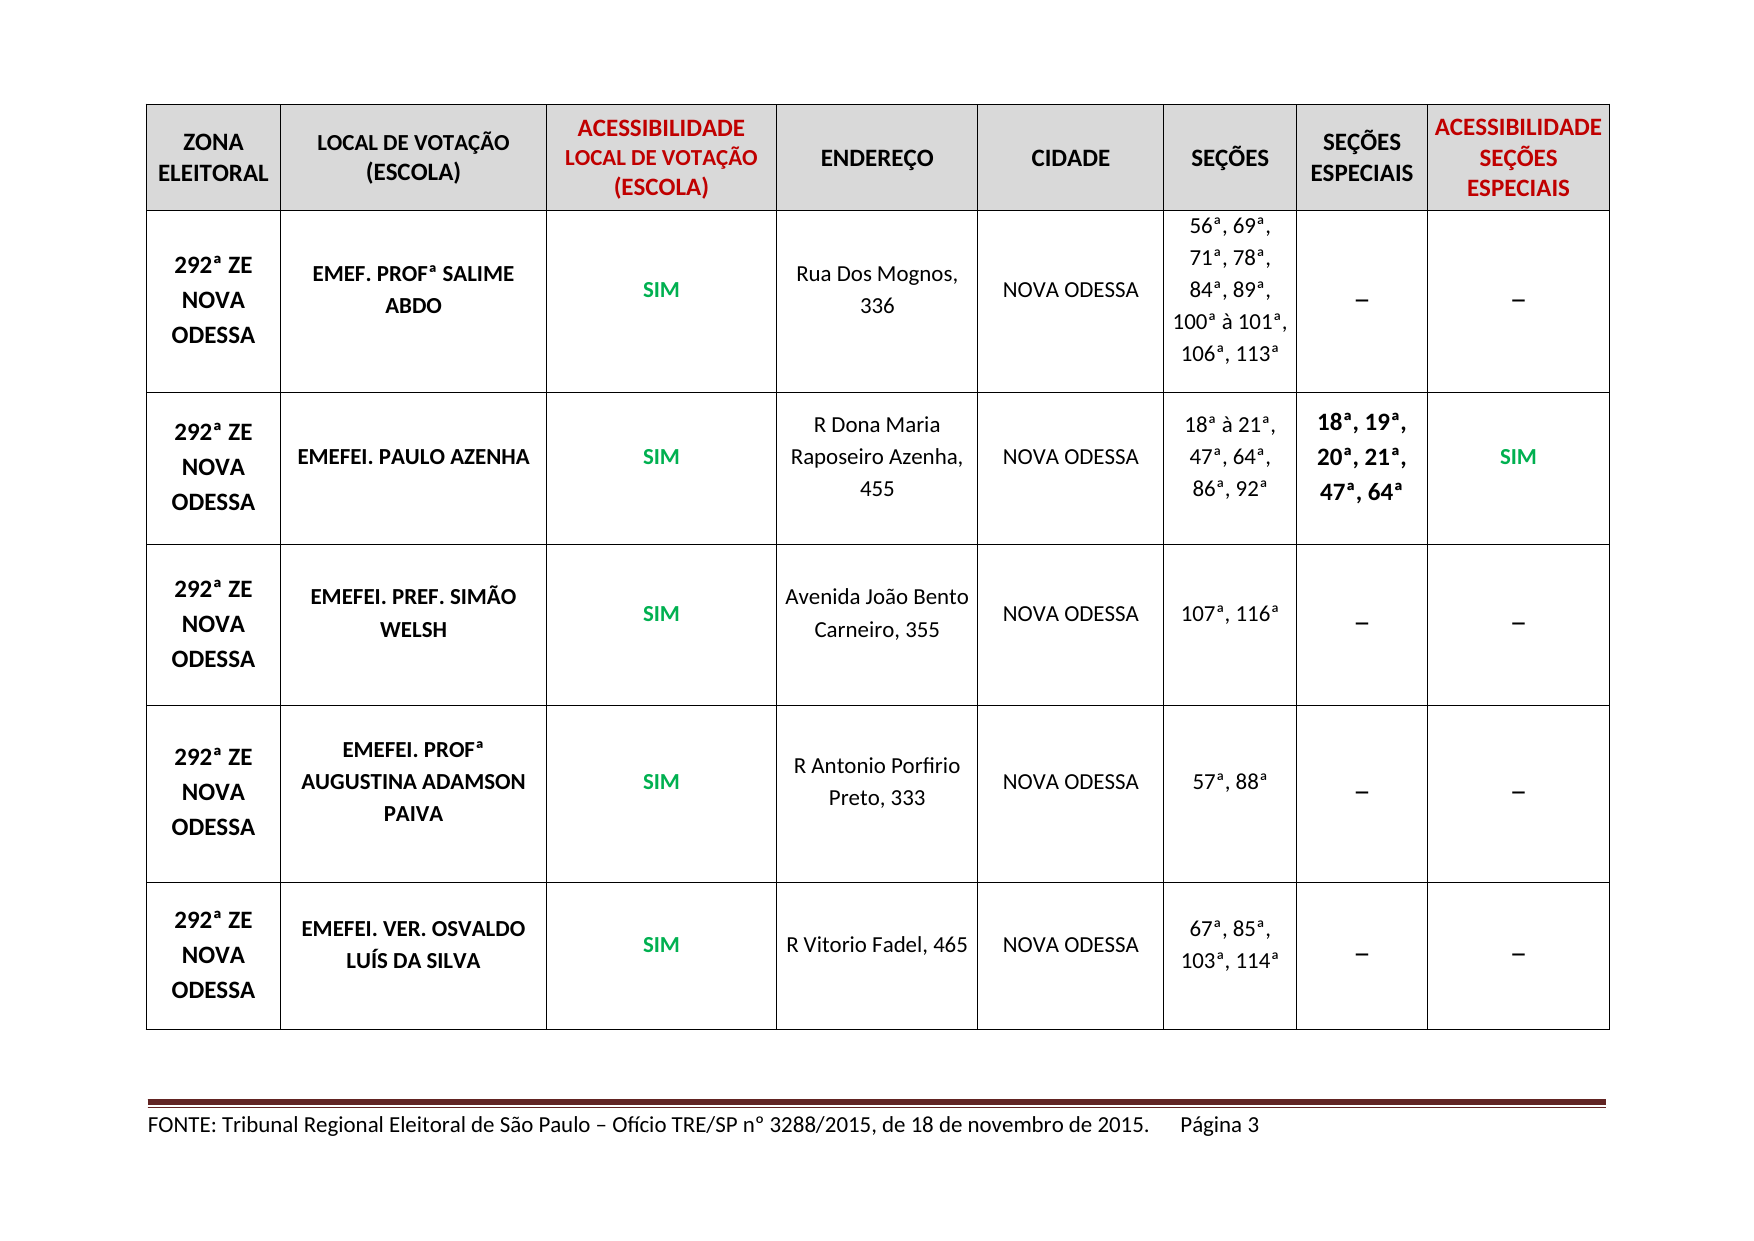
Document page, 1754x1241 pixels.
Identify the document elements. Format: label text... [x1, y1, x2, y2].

table_cell 292ª ZE NOVA ODESSA [147, 211, 280, 392]
table_cell _ [1297, 706, 1427, 882]
table_cell 292ª ZE NOVA ODESSA [147, 545, 280, 704]
table_cell R Antonio Porfirio Preto, 333 [777, 706, 977, 882]
table_cell R Vitorio Fadel, 465 [777, 883, 977, 1029]
table_cell EMEF. PROFª SALIME ABDO [281, 211, 546, 392]
table_header ACESSIBILIDADE SEÇÕES ESPECIAIS [1428, 105, 1609, 210]
table_cell SIM [1428, 393, 1609, 544]
table_cell SIM [547, 393, 776, 544]
table_cell 67ª, 85ª, 103ª, 114ª [1164, 883, 1296, 1029]
table_cell 107ª, 116ª [1164, 545, 1296, 704]
table_cell SIM [547, 883, 776, 1029]
table_cell _ [1428, 211, 1609, 392]
table_cell 57ª, 88ª [1164, 706, 1296, 882]
table_cell 292ª ZE NOVA ODESSA [147, 706, 280, 882]
table_cell _ [1428, 883, 1609, 1029]
table_cell Avenida João Bento Carneiro, 355 [777, 545, 977, 704]
table_cell 56ª, 69ª, 71ª, 78ª, 84ª, 89ª, 100ª à 101ª, 106ª, 113ª [1164, 211, 1296, 392]
table_header ACESSIBILIDADE LOCAL DE VOTAÇÃO (ESCOLA) [547, 105, 776, 210]
table_cell _ [1428, 545, 1609, 704]
table_header ENDEREÇO [777, 105, 977, 210]
table_cell SIM [547, 545, 776, 704]
table_cell NOVA ODESSA [978, 393, 1163, 544]
table_header CIDADE [978, 105, 1163, 210]
table_cell R Dona Maria Raposeiro Azenha, 455 [777, 393, 977, 544]
table_cell SIM [547, 706, 776, 882]
table_cell 18ª à 21ª, 47ª, 64ª, 86ª, 92ª [1164, 393, 1296, 544]
table_cell _ [1297, 883, 1427, 1029]
table_cell EMEFEI. PAULO AZENHA [281, 393, 546, 544]
table_header SEÇÕES [1164, 105, 1296, 210]
table_cell Rua Dos Mognos, 336 [777, 211, 977, 392]
table_cell 292ª ZE NOVA ODESSA [147, 393, 280, 544]
table_cell NOVA ODESSA [978, 706, 1163, 882]
table_cell _ [1297, 545, 1427, 704]
table_cell 292ª ZE NOVA ODESSA [147, 883, 280, 1029]
table_cell SIM [547, 211, 776, 392]
table_cell NOVA ODESSA [978, 545, 1163, 704]
table_cell NOVA ODESSA [978, 883, 1163, 1029]
table_cell EMEFEI. PROFª AUGUSTINA ADAMSON PAIVA [281, 706, 546, 882]
table_header ZONA ELEITORAL [147, 105, 280, 210]
table_cell EMEFEI. PREF. SIMÃO WELSH [281, 545, 546, 704]
table_cell EMEFEI. VER. OSVALDO LUÍS DA SILVA [281, 883, 546, 1029]
table_cell _ [1297, 211, 1427, 392]
table_cell 18ª, 19ª, 20ª, 21ª, 47ª, 64ª [1297, 393, 1427, 544]
table_header SEÇÕES ESPECIAIS [1297, 105, 1427, 210]
table_cell _ [1428, 706, 1609, 882]
table_cell NOVA ODESSA [978, 211, 1163, 392]
table_header LOCAL DE VOTAÇÃO (ESCOLA) [281, 105, 546, 210]
